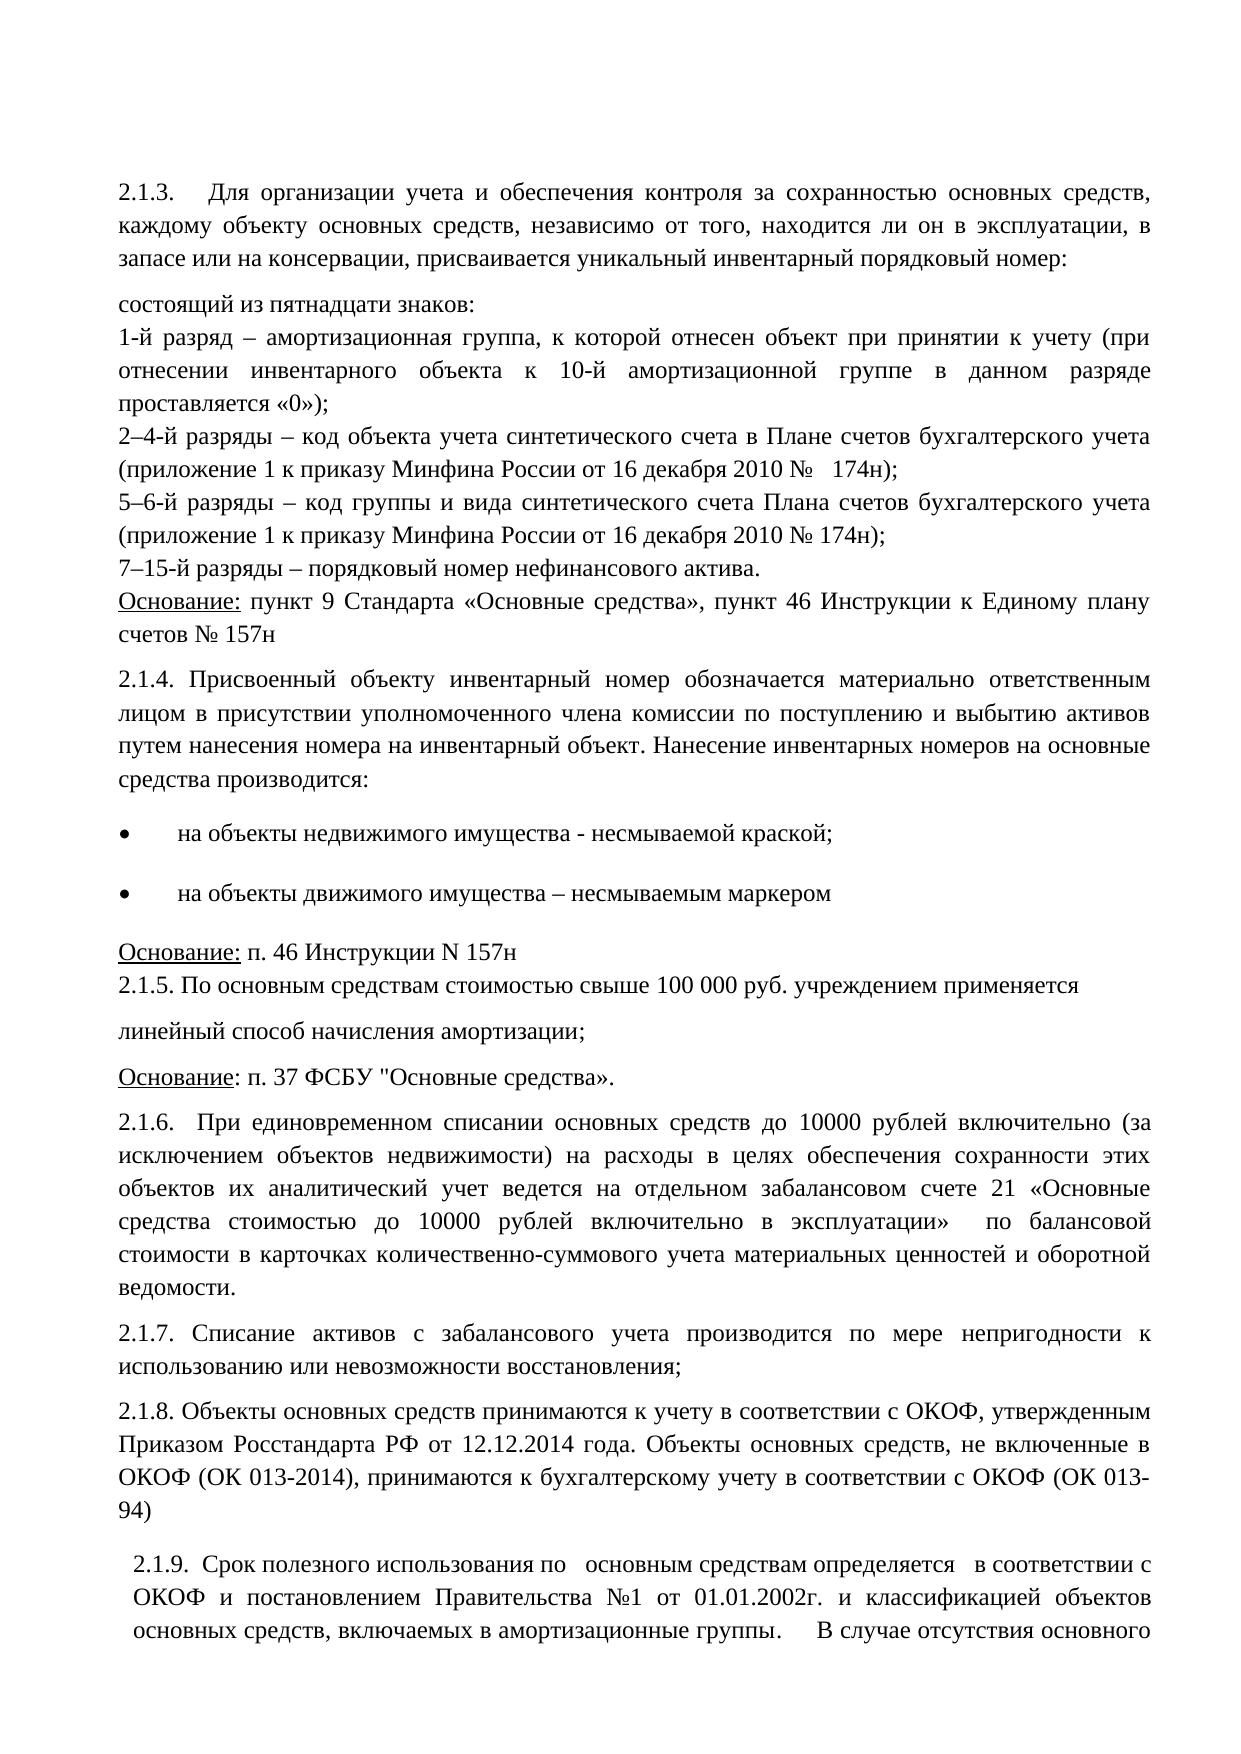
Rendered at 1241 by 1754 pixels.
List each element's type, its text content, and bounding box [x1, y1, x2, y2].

text 2.1.5. По основным средствам стоимостью свыше 100 000 руб. учреждением применяется [118, 971, 1152, 999]
text 5–6-й разряды – код группы и вида синтетического счета Плана счетов бухгалтерского учета (приложение 1 к приказу Минфина России от 16 декабря 2010 № 174н); [118, 487, 1152, 549]
text 7–15-й разряды – порядковый номер нефинансового актива. [118, 553, 1152, 582]
text 2.1.6. При единовременном списании основных средств до 10000 рублей включительно (за исключением объектов недвижимости) на расходы в целях обеспечения сохранности этих объектов их аналитический учет ведется на отдельном забалансовом счете 21 «Основные средства стоимостью до 10000 рублей включительно в эксплуатации» по балансовой стоимости в карточках количественно-суммового учета материальных ценностей и оборотной ведомости. [118, 1107, 1152, 1301]
list на объекты движимого имущества – несмываемым маркером [118, 877, 1152, 908]
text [133, 1549, 1152, 1644]
text 2–4-й разряды – код объекта учета синтетического счета в Плане счетов бухгалтерского учета (приложение 1 к приказу Минфина России от 16 декабря 2010 № 174н); [118, 421, 1152, 483]
text 1-й разряд – амортизационная группа, к которой отнесен объект при принятии к учету (при отнесении инвентарного объекта к 10-й амортизационной группе в данном разряде проставляется «0»); [118, 322, 1152, 417]
text 2.1.3. Для организации учета и обеспечения контроля за сохранностью основных средств, каждому объекту основных средств, независимо от того, находится ли он в эксплуатации, в запасе или на консервации, присваивается уникальный инвентарный порядковый номер: [118, 177, 1152, 272]
text 2.1.7. Списание активов с забалансового учета производится по мере непригодности к использованию или невозможности восстановления; [118, 1318, 1152, 1379]
text Основание: п. 37 ФСБУ "Основные средства». [118, 1062, 1152, 1090]
text состоящий из пятнадцати знаков: [118, 289, 1152, 318]
text Основание: п. 46 Инструкции N 157н [118, 937, 1152, 966]
list на объекты недвижимого имущества - несмываемой краской; [118, 817, 1152, 848]
text Основание: пункт 9 Стандарта «Основные средства», пункт 46 Инструкции к Единому плану счетов № 157н [118, 586, 1152, 648]
text 2.1.4. Присвоенный объекту инвентарный номер обозначается материально ответственным лицом в присутствии уполномоченного члена комиссии по поступлению и выбытию активов путем нанесения номера на инвентарный объект. Нанесение инвентарных номеров на основные средства производится: [118, 664, 1152, 792]
text линейный способ начисления амортизации; [118, 1016, 1152, 1045]
list 2.1.8. Объекты основных средств принимаются к учету в соответствии с ОКОФ, утвержденным Приказом Росстандарта РФ от 12.12.2014 года. Объекты основных средств, не включенные в ОКОФ (ОК 013-2014), принимаются к бухгалтерскому учету в соответствии с ОКОФ (ОК 013-94) [118, 1396, 1152, 1524]
